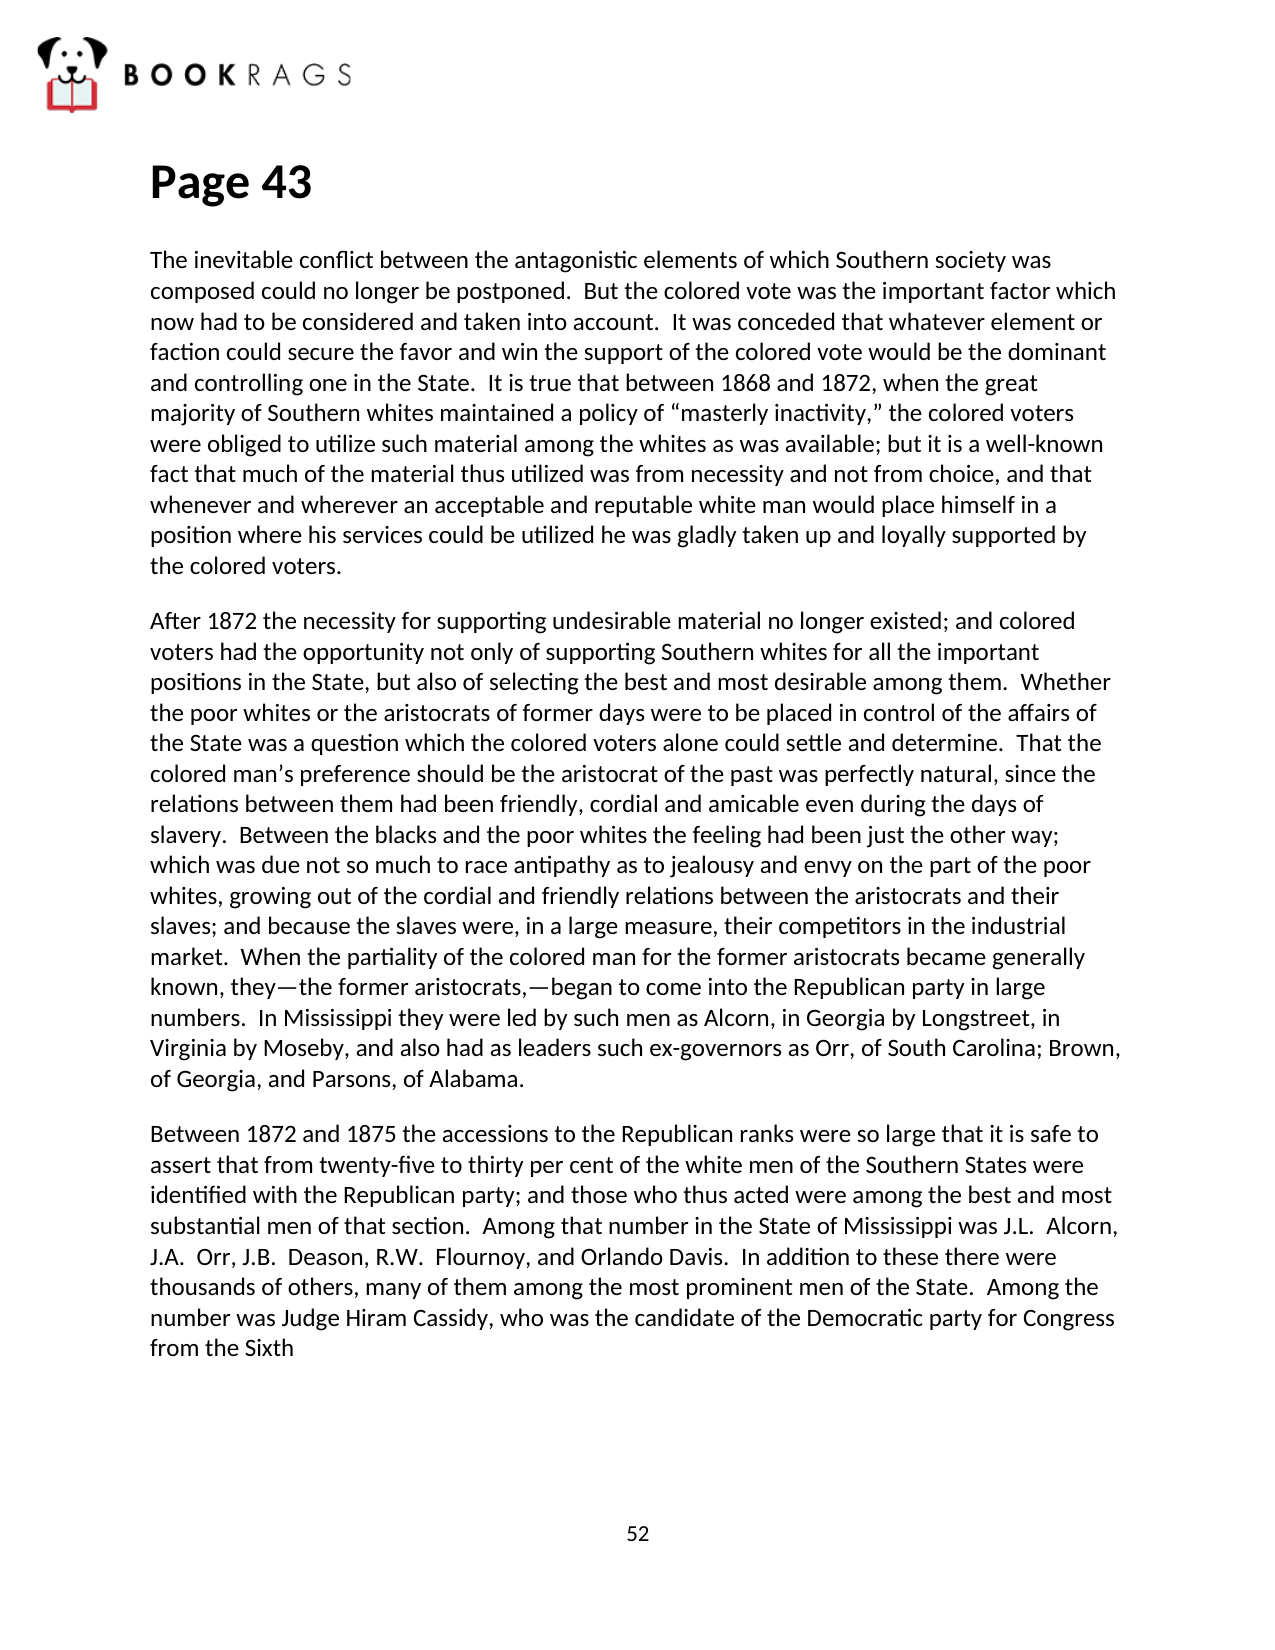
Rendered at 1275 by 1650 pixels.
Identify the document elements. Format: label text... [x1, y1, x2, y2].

text Between 1872 and 1875 the accessions to the Republican ranks were so large that it is safe to assert that from twenty-five to thirty per cent of the white men of the Southern States were identified with the Republican party; and those who thus acted were among the best and most substantial men of that section. Among that number in the State of Mississippi was J.L. Alcorn, J.A. Orr, J.B. Deason, R.W. Flournoy, and Orlando Davis. In addition to these there were thousands of others, many of them among the most prominent men of the State. Among the number was Judge Hiram Cassidy, who was the candidate of the Democratic party for Congress from the Sixth [150, 1119, 1125, 1363]
text Page 43 [150, 150, 1125, 211]
text The inevitable conflict between the antagonistic elements of which Southern society was composed could no longer be postponed. But the colored vote was the important factor which now had to be considered and taken into account. It was conceded that whatever element or faction could secure the favor and win the support of the colored vote would be the dominant and controlling one in the State. It is true that between 1868 and 1872, when the great majority of Southern whites maintained a policy of “masterly inactivity,” the colored voters were obliged to utilize such material among the whites as was available; but it is a well-known fact that much of the material thus utilized was from necessity and not from choice, and that whenever and wherever an acceptable and reputable white man would place himself in a position where his services could be utilized he was gladly taken up and loyally supported by the colored voters. [150, 244, 1125, 580]
picture [37, 37, 351, 113]
text After 1872 the necessity for supporting undesirable material no longer existed; and colored voters had the opportunity not only of supporting Southern whites for all the important positions in the State, but also of selecting the best and most desirable among them. Whether the poor whites or the aristocrats of former days were to be placed in control of the affairs of the State was a question which the colored voters alone could settle and determine. That the colored man’s preference should be the aristocrat of the past was perfectly natural, since the relations between them had been friendly, cordial and amicable even during the days of slavery. Between the blacks and the poor whites the feeling had been just the other way; which was due not so much to race antipathy as to jealousy and envy on the part of the poor whites, growing out of the cordial and friendly relations between the aristocrats and their slaves; and because the slaves were, in a large measure, their competitors in the industrial market. When the partiality of the colored man for the former aristocrats became generally known, they—­the former aristocrats,—­began to come into the Republican party in large numbers. In Mississippi they were led by such men as Alcorn, in Georgia by Longstreet, in Virginia by Moseby, and also had as leaders such ex-governors as Orr, of South Carolina; Brown, of Georgia, and Parsons, of Alabama. [150, 605, 1125, 1094]
